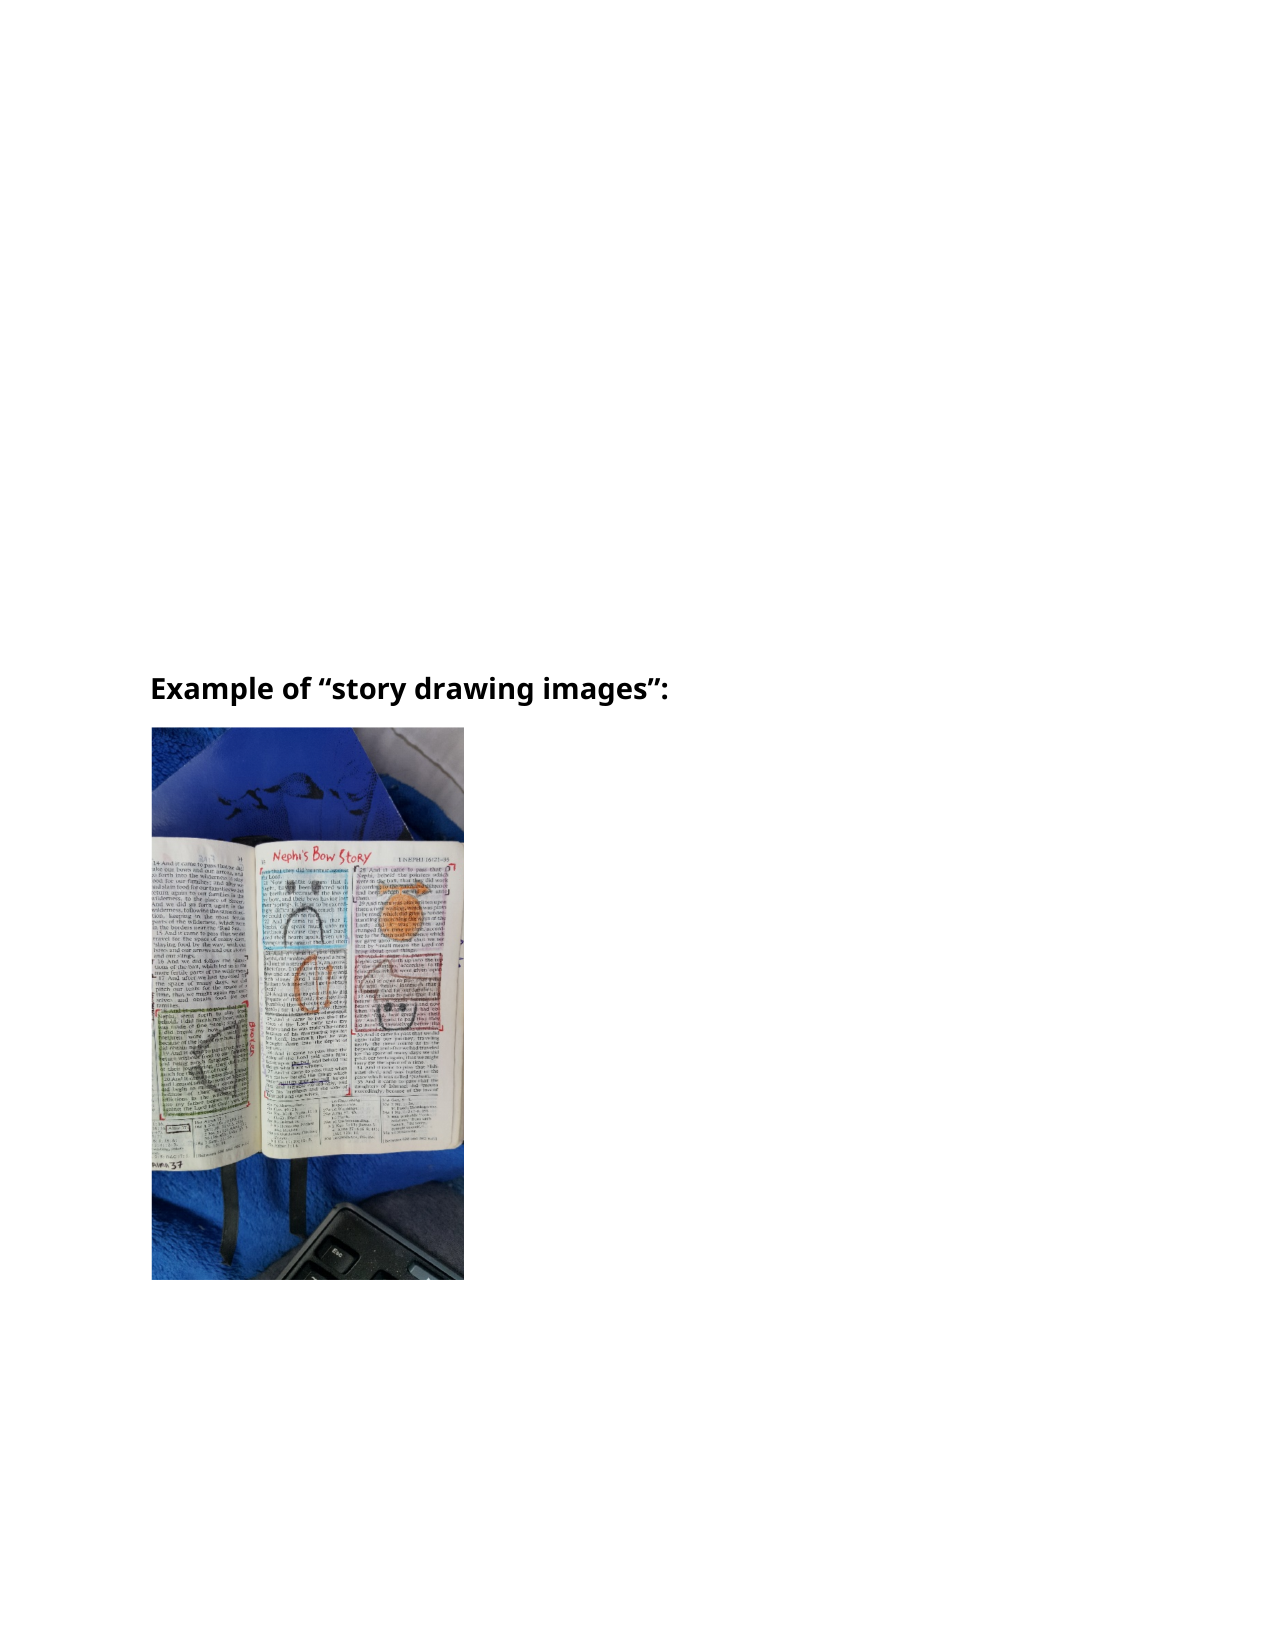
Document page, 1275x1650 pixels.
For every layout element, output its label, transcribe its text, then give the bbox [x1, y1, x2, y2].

text Example of “story drawing images”: [150, 631, 1125, 708]
picture [152, 728, 464, 1279]
